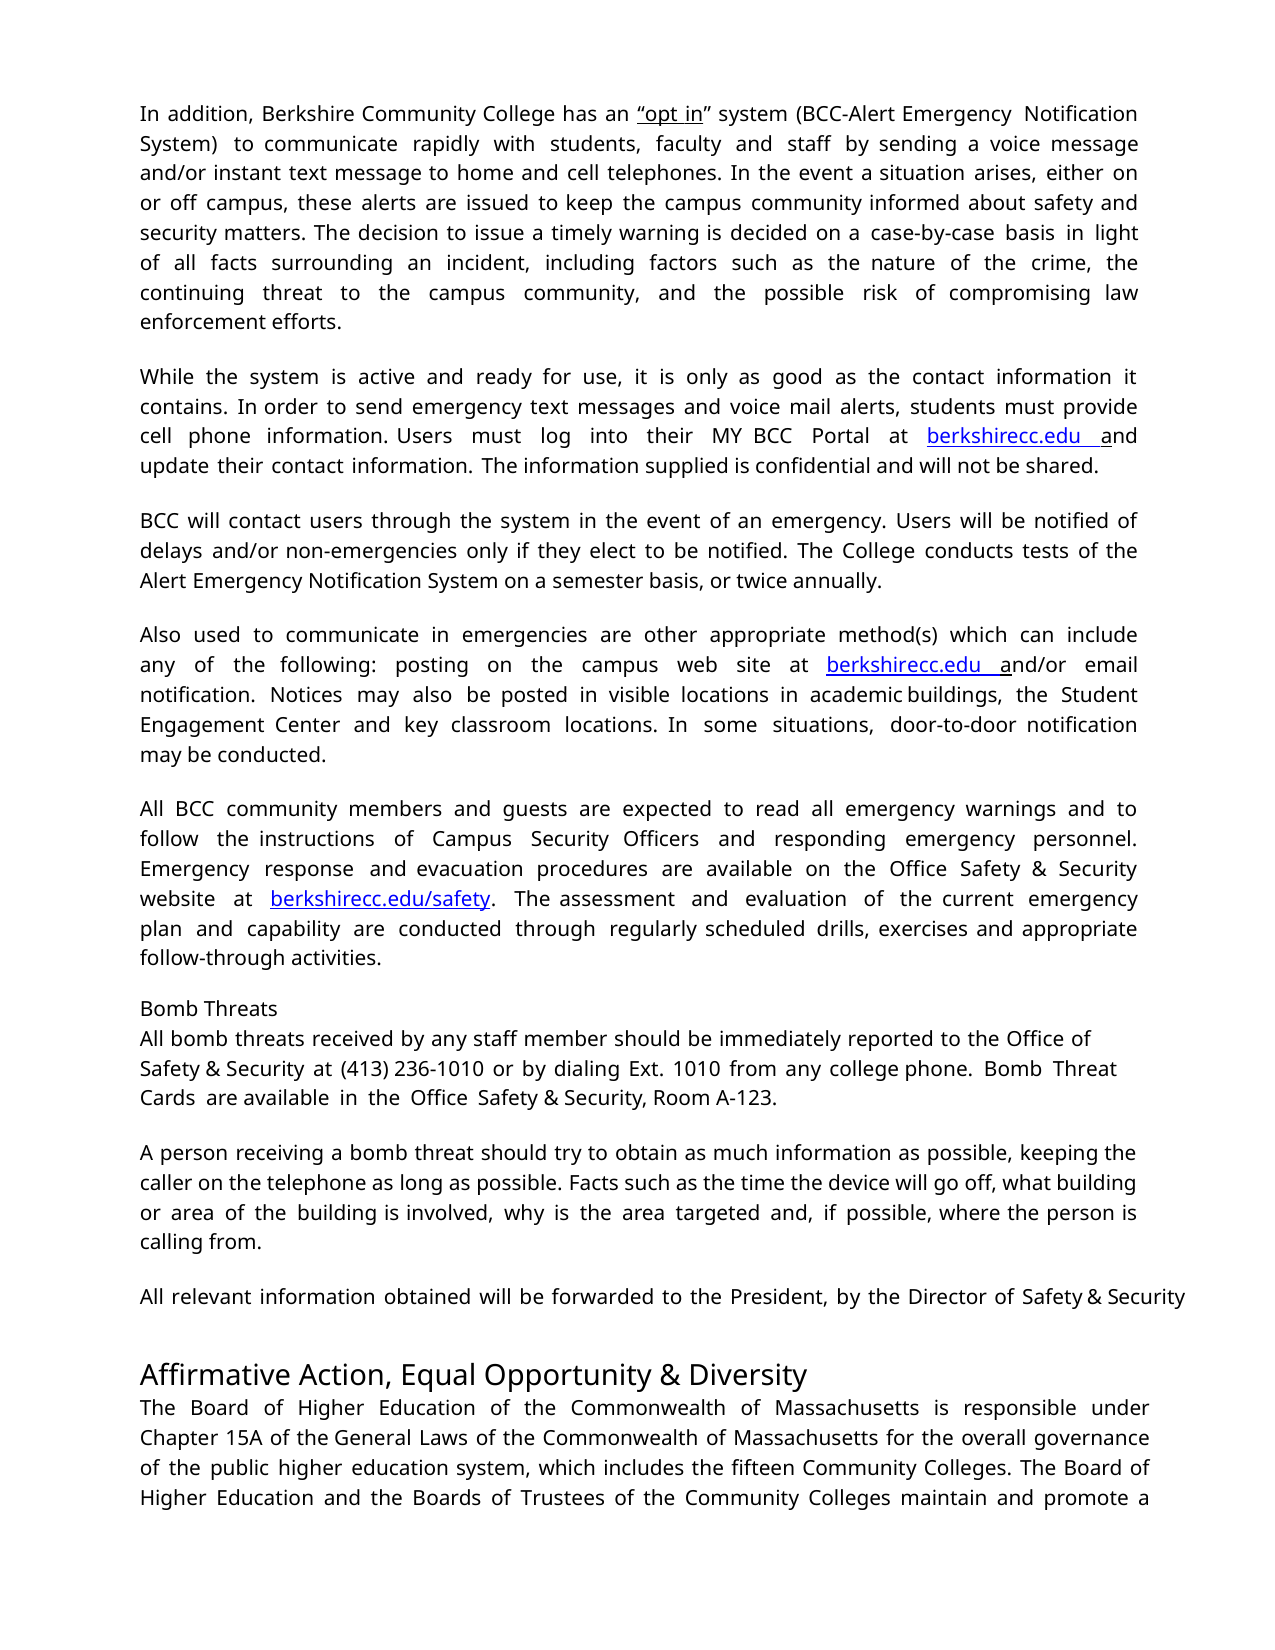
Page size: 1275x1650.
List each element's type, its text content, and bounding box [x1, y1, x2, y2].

text All BCC community members and guests are expected to read all emergency warnings and to follow the instructions of Campus Security Officers and responding emergency personnel. Emergency response and evacuation procedures are available on the Office Safety & Security website at berkshirecc.edu/safety. The assessment and evaluation of the current emergency plan and capability are conducted through regularly scheduled drills, exercises and appropriate follow-through activities. [139, 794, 1138, 972]
text In addition, Berkshire Community College has an “opt in” system (BCC-Alert Emergency Notification System) to communicate rapidly with students, faculty and staff by sending a voice message and/or instant text message to home and cell telephones. In the event a situation arises, either on or off campus, these alerts are issued to keep the campus community informed about safety and security matters. The decision to issue a timely warning is decided on a case-by-case basis in light of all facts surrounding an incident, including factors such as the nature of the crime, the continuing threat to the campus community, and the possible risk of compromising law enforcement efforts. [139, 99, 1138, 336]
text Bomb Threats [139, 994, 1188, 1022]
text All relevant information obtained will be forwarded to the President, by the Director of Safety& Security [139, 1282, 1188, 1311]
text Safety & Security at (413) 236-1010 or by dialing Ext. 1010 from any college phone. Bomb Threat Cards are available in the Office Safety & Security, Room A-123. [139, 1054, 1141, 1112]
text A person receiving a bomb threat should try to obtain as much information as possible, keeping the caller on the telephone as long as possible. Facts such as the time the device will go off, what building or area of the building is involved, why is the area targeted and, if possible, where the person is calling from. [139, 1138, 1138, 1256]
text Affirmative Action, Equal Opportunity & Diversity [139, 1354, 1188, 1393]
text BCC will contact users through the system in the event of an emergency. Users will be notified of delays and/or non-emergencies only if they elect to be notified. The College conducts tests of the Alert Emergency Notification System on a semester basis, or twice annually. [139, 506, 1138, 594]
text Also used to communicate in emergencies are other appropriate method(s) which can include any of the following: posting on the campus web site at berkshirecc.edu and/or email notification. Notices may also be posted in visible locations in academicbuildings, the Student Engagement Center and key classroom locations. In some situations, door-to-door notification may be conducted. [139, 621, 1138, 768]
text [139, 1393, 1150, 1511]
text All bomb threats received by any staff member should be immediately reported to the Office of [139, 1024, 1188, 1052]
text While the system is active and ready for use, it is only as good as the contact information it contains. In order to send emergency text messages and voice mail alerts, students must provide cell phone information. Users must log into their MY BCC Portal at berkshirecc.edu and update their contact information. The information supplied is confidential and will not be shared. [139, 362, 1138, 480]
